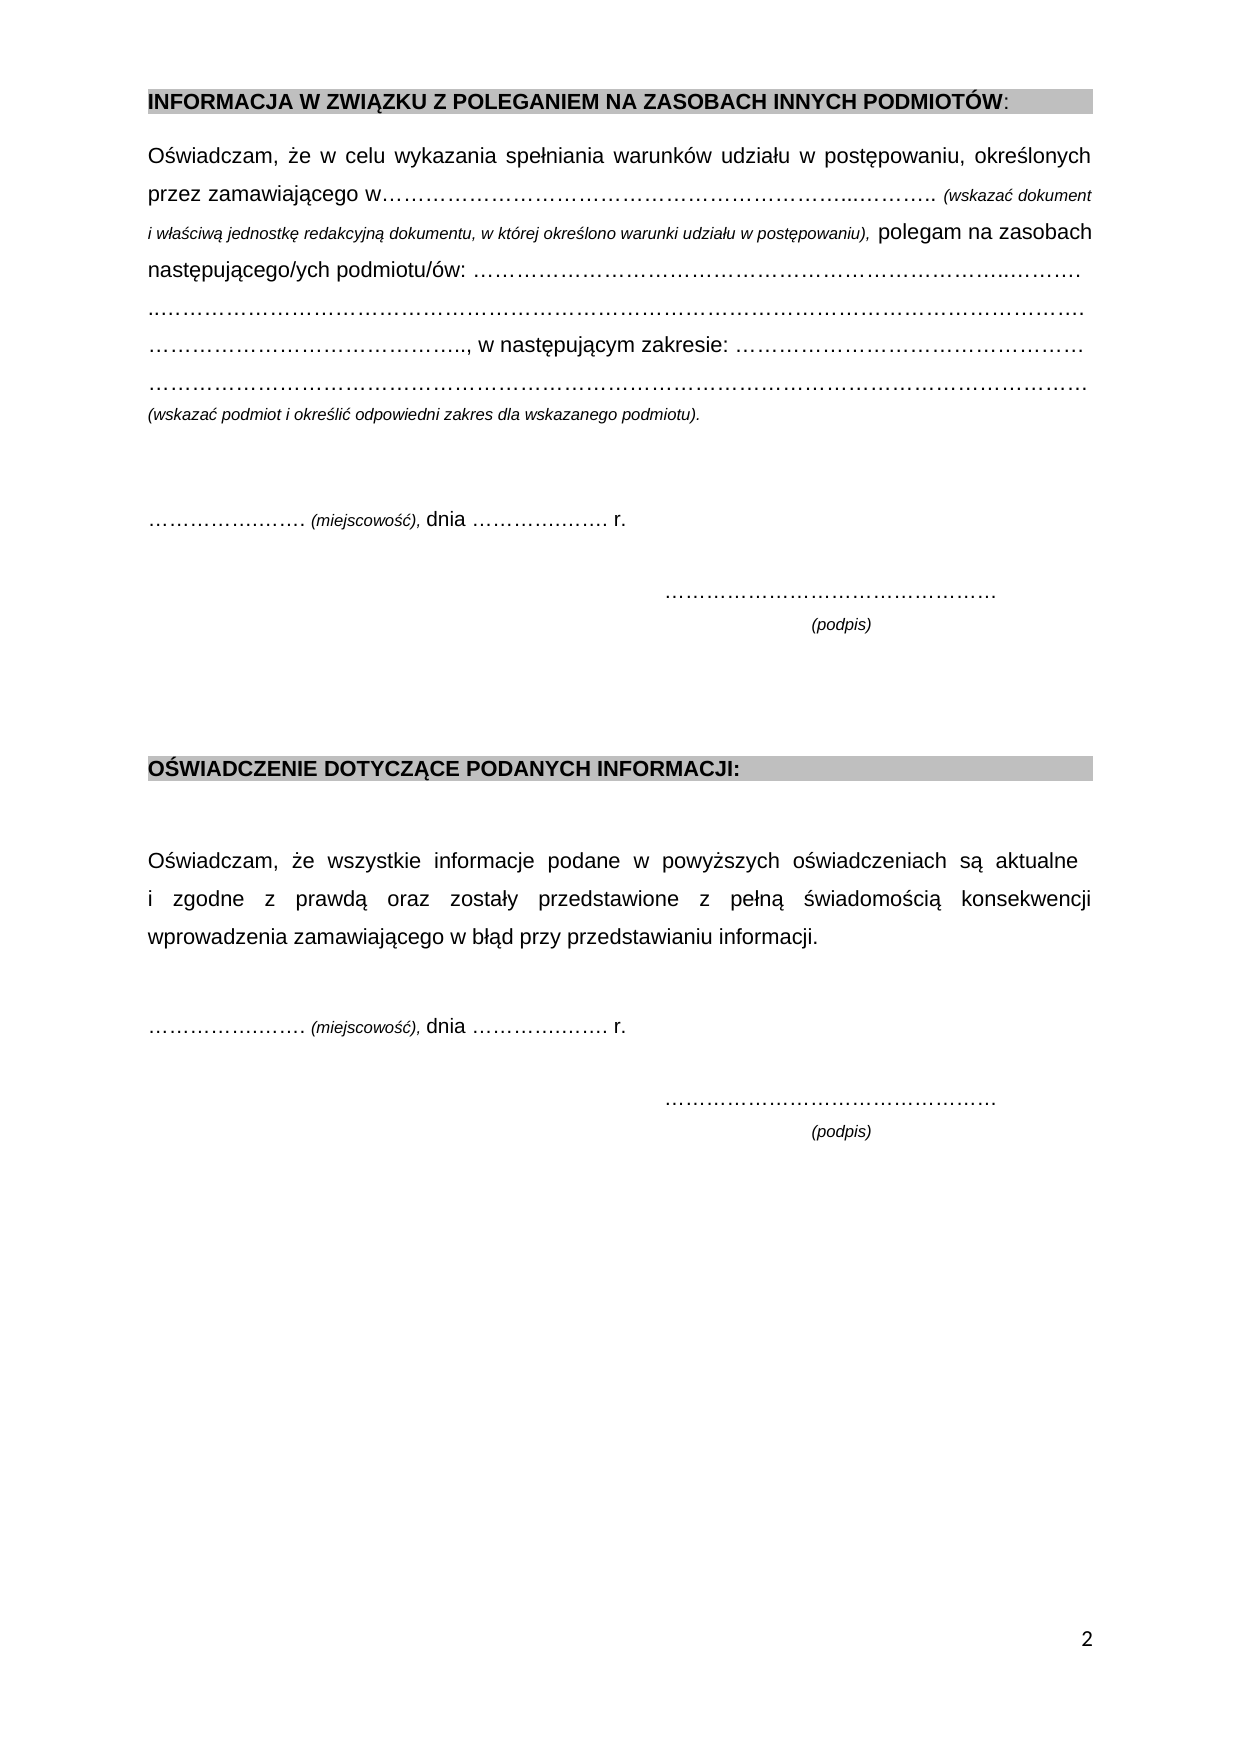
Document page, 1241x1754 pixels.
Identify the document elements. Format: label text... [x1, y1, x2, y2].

text Oświadczam, że wszystkie informacje podane w powyższych oświadczeniach są aktualne i zgodne z prawdą oraz zostały przedstawione z pełną świadomością konsekwencji wprowadzenia zamawiającego w błąd przy przedstawianiu informacji. [148, 848, 1093, 949]
text (podpis) [738, 615, 1093, 634]
text ..……………………………………………………………………………………………………………….…………………………………….., w następującym zakresie: ………………………………………… [148, 294, 1093, 357]
text (podpis) [738, 1122, 1093, 1141]
text OŚWIADCZENIE DOTYCZĄCE PODANYCH INFORMACJI: [148, 756, 1093, 781]
text ………………………………………………………………………………………………………………… (wskazać podmiot i określić odpowiedni zakres dla wskazanego podmiotu). [148, 370, 1093, 424]
text INFORMACJA W ZWIĄZKU Z POLEGANIEM NA ZASOBACH INNYCH PODMIOTÓW: [148, 89, 1093, 114]
text …………….……. (miejscowość), dnia ………….……. r. [148, 507, 1093, 531]
text …………….……. (miejscowość), dnia ………….……. r. [148, 1014, 1093, 1038]
text ………………………………………… [148, 1086, 1093, 1110]
text ………………………………………… [148, 579, 1093, 603]
text Oświadczam, że w celu wykazania spełniania warunków udziału w postępowaniu, określonych przez zamawiającego w………………………………………………………...……….. (wskazać dokument i właściwą jednostkę redakcyjną dokumentu, w której określono warunki udziału w postępowaniu), polegam na zasobach następującego/ych podmiotu/ów: ………………………………………………………………..………. [148, 143, 1093, 282]
